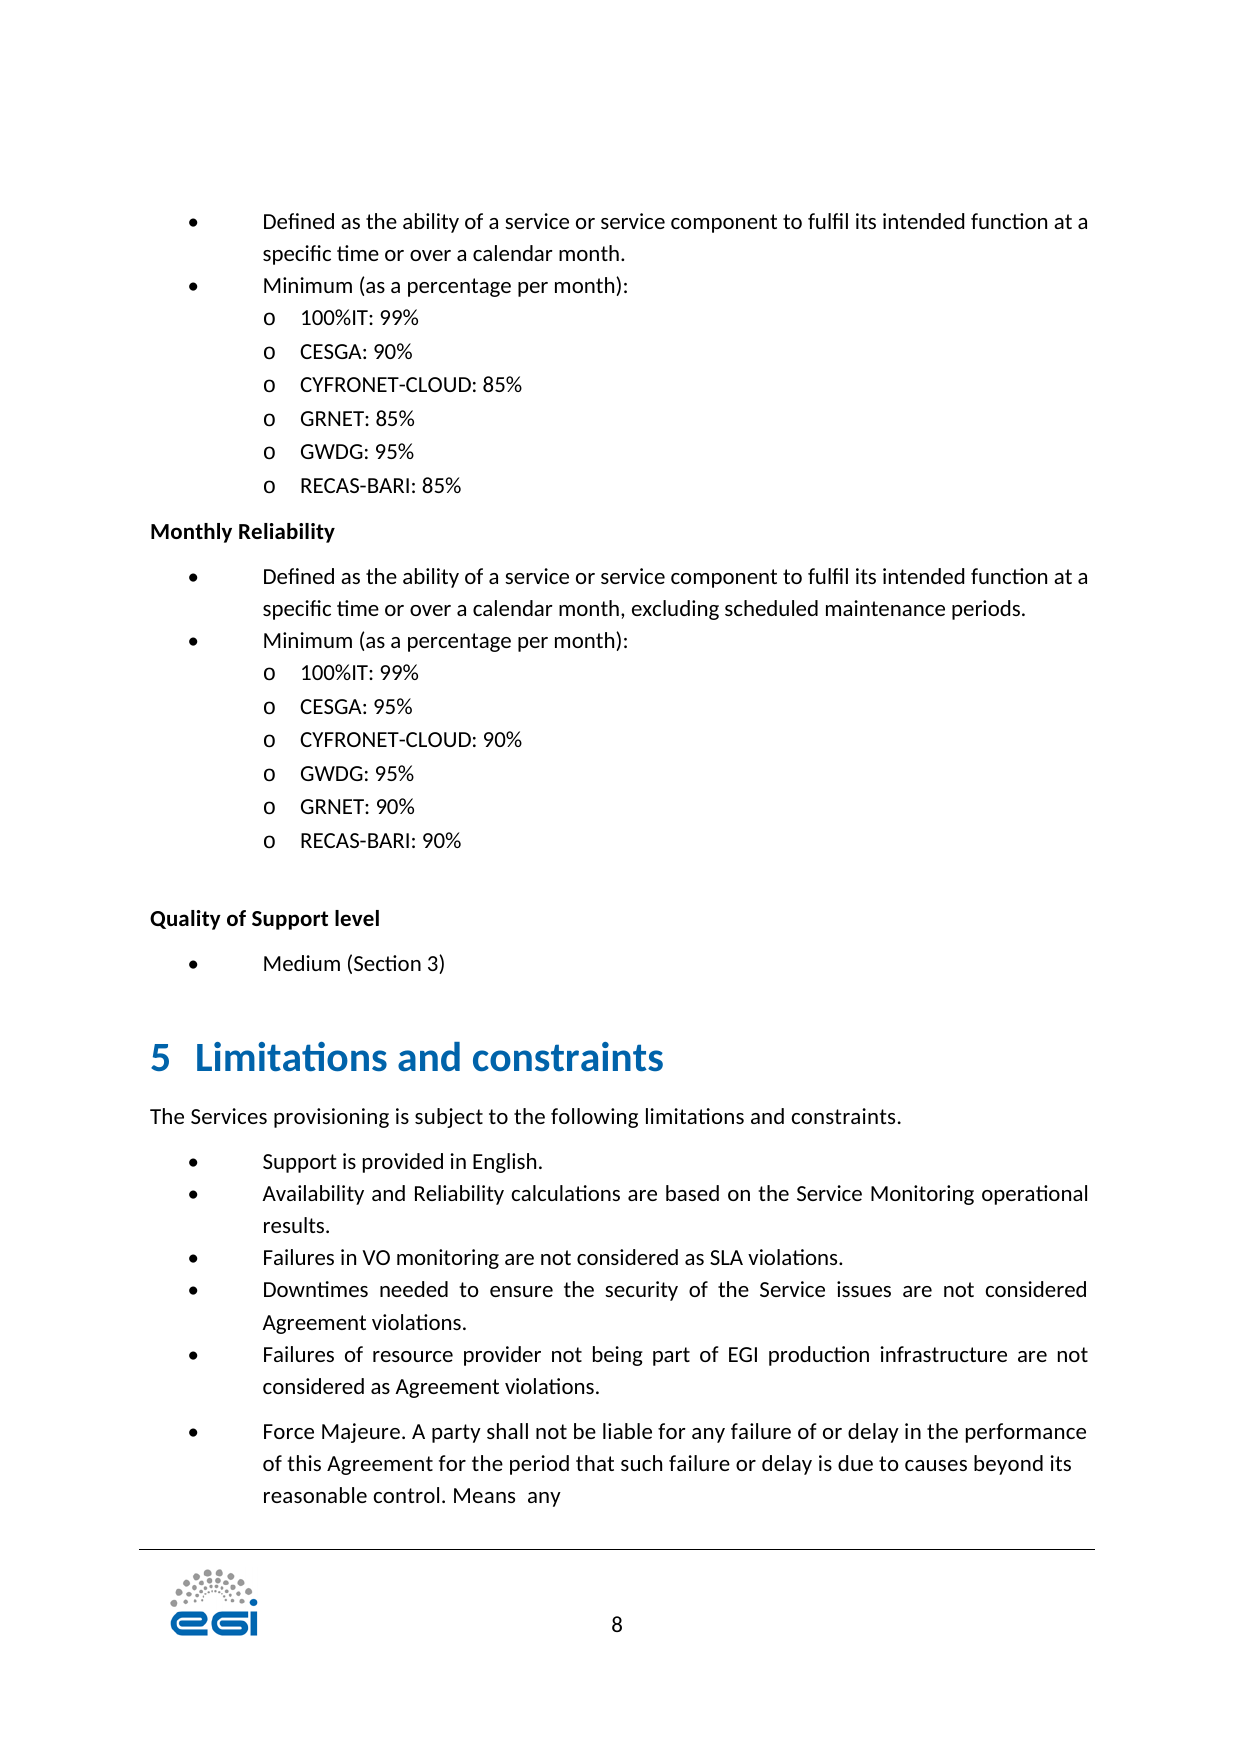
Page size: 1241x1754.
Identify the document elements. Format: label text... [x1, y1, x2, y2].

list Force Majeure. A party shall not be liable for any failure of or delay in the performance of this Agreement for the period that such failure or delay is due to causes beyond its reasonable control. Means any [187, 1417, 1090, 1509]
list Availability and Reliability calculations are based on the Service Monitoring operational results. [187, 1179, 1090, 1239]
list Downtimes needed to ensure the security of the Service issues are not considered Agreement violations. [187, 1276, 1090, 1336]
subtitle Limitations and constraints [150, 1031, 1090, 1082]
list RECAS-BARI: 90% [262, 826, 1090, 855]
list GRNET: 90% [262, 792, 1090, 822]
text Monthly Reliability [150, 517, 1090, 545]
list Minimum (as a percentage per month): [187, 626, 1090, 654]
list Medium (Section 3) [187, 949, 1090, 977]
list 100%IT: 99% [262, 303, 1090, 332]
picture [150, 1567, 276, 1638]
list RECAS-BARI: 85% [262, 471, 1090, 500]
list Support is provided in English. [187, 1147, 1090, 1175]
list Defined as the ability of a service or service component to fulfil its intended function at a specific time or over a calendar month, excluding scheduled maintenance periods. [187, 562, 1090, 622]
text The Services provisioning is subject to the following limitations and constraints. [150, 1102, 1090, 1130]
list Defined as the ability of a service or service component to fulfil its intended function at a specific time or over a calendar month. [187, 207, 1090, 267]
list CESGA: 95% [262, 692, 1090, 721]
list GWDG: 95% [262, 759, 1090, 788]
list Minimum (as a percentage per month): [187, 271, 1090, 299]
list CYFRONET-CLOUD: 85% [262, 370, 1090, 399]
list GRNET: 85% [262, 404, 1090, 433]
list Failures of resource provider not being part of EGI production infrastructure are not considered as Agreement violations. [187, 1340, 1090, 1400]
list GWDG: 95% [262, 437, 1090, 467]
list CYFRONET-CLOUD: 90% [262, 725, 1090, 754]
text Quality of Support level [150, 904, 1090, 932]
list Failures in VO monitoring are not considered as SLA violations. [187, 1243, 1090, 1271]
list 100%IT: 99% [262, 658, 1090, 687]
list CESGA: 90% [262, 337, 1090, 366]
